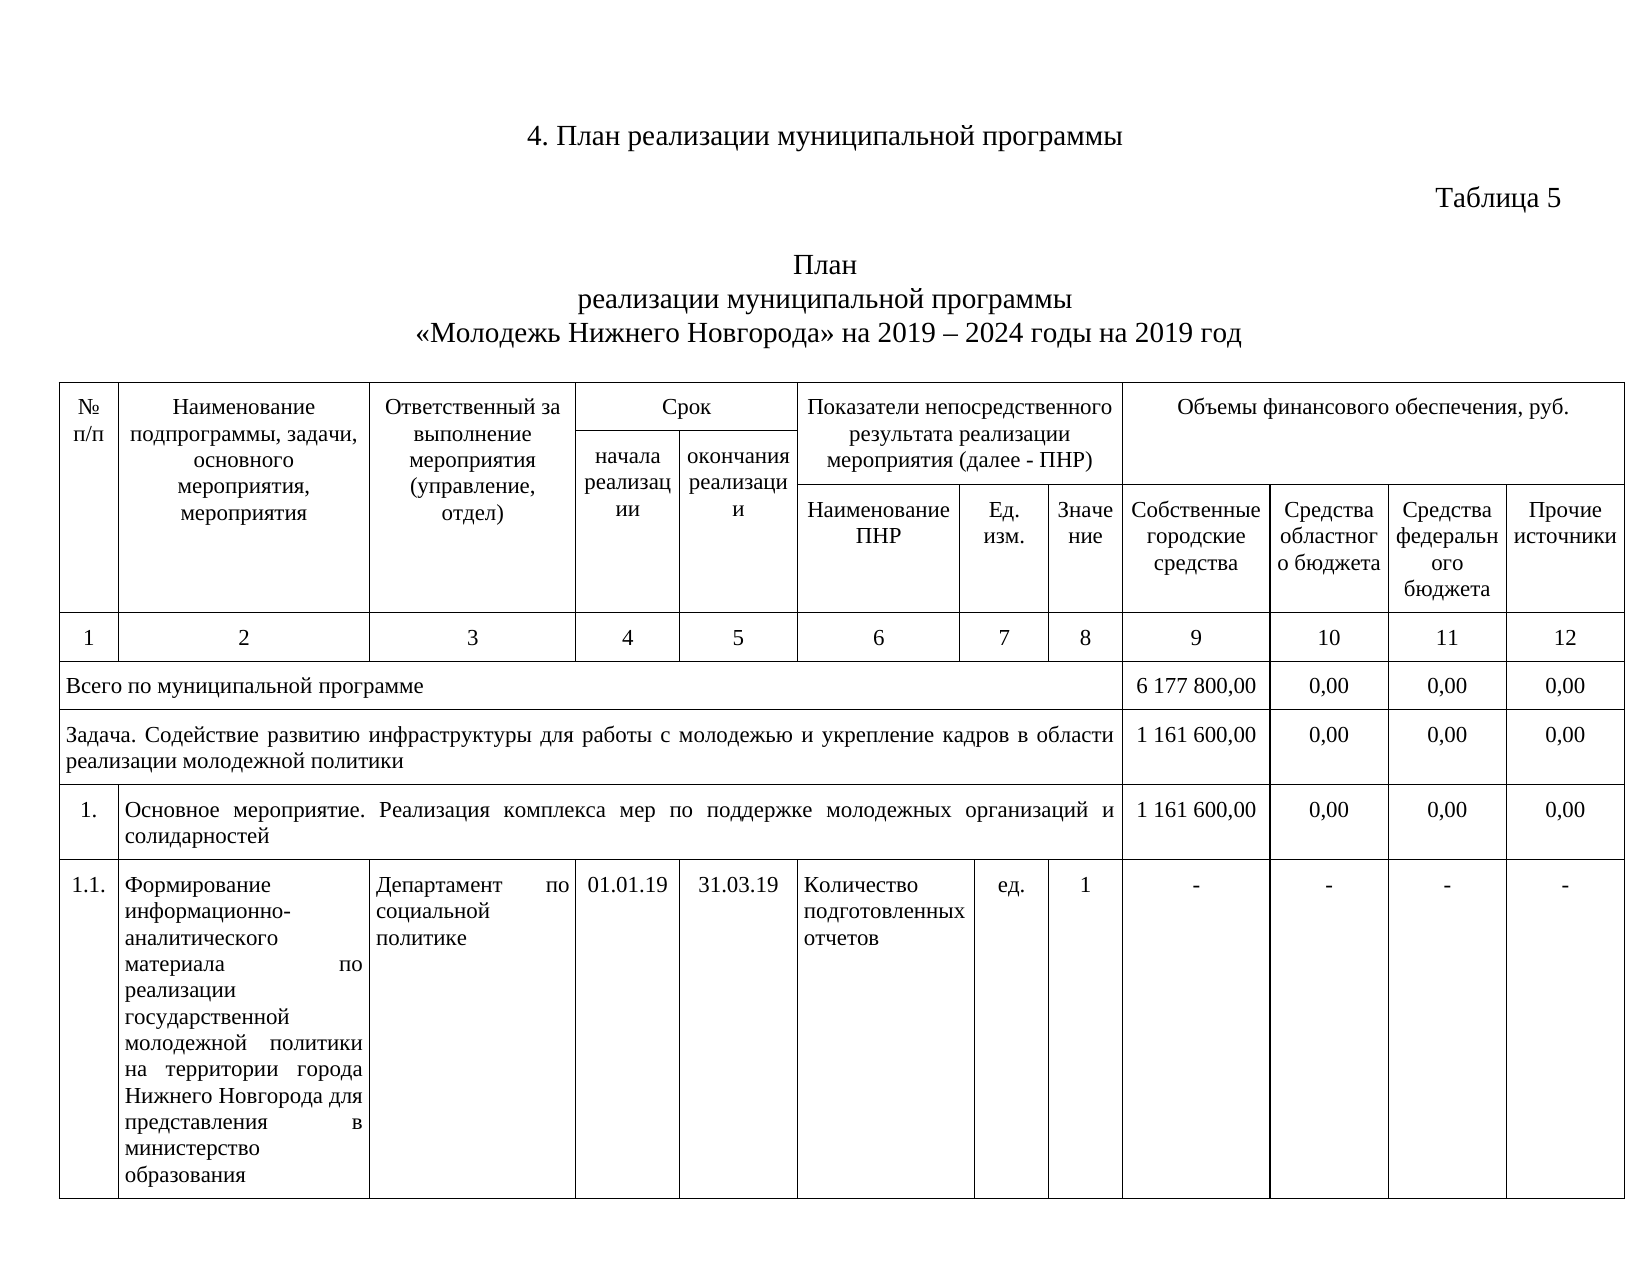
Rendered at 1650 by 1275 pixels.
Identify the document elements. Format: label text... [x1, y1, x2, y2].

table_cell 3 [370, 613, 575, 661]
table_cell - [1271, 860, 1388, 1198]
table_cell 1 161 600,00 [1123, 710, 1269, 784]
subtitle 4. План реализации муниципальной программы [89, 118, 1561, 151]
table_cell Средства областного бюджета [1271, 485, 1388, 612]
table_cell 1.1. [60, 860, 118, 1198]
table_cell 0,00 [1389, 710, 1506, 784]
table_cell 12 [1507, 613, 1624, 661]
table_cell 1 161 600,00 [1123, 785, 1269, 859]
table_cell 4 [576, 613, 679, 661]
table_cell ед. [975, 860, 1048, 1198]
text реализации муниципальной программы [89, 281, 1561, 315]
table_cell 0,00 [1271, 710, 1388, 784]
table_cell окончания реализации [680, 431, 797, 612]
table_cell Собственные городские средства [1123, 485, 1269, 612]
table_header Наименование подпрограммы, задачи, основного мероприятия, мероприятия [119, 383, 369, 612]
text Таблица 5 [89, 181, 1561, 214]
table_cell 7 [960, 613, 1048, 661]
table_cell Значение [1049, 485, 1122, 612]
table_cell - [1389, 860, 1506, 1198]
table_cell 0,00 [1507, 662, 1624, 709]
table_header № п/п [60, 383, 118, 612]
table_cell 1. [60, 785, 118, 859]
table_cell Наименование ПНР [798, 485, 959, 612]
table_cell Прочие источники [1507, 485, 1624, 612]
table_cell 9 [1123, 613, 1269, 661]
table_header Срок [576, 383, 797, 430]
table_cell Ед. изм. [960, 485, 1048, 612]
table_cell 5 [680, 613, 797, 661]
table_cell 2 [119, 613, 369, 661]
table_cell Средства федерального бюджета [1389, 485, 1506, 612]
table_cell Всего по муниципальной программе [60, 662, 1122, 709]
table_cell 01.01.19 [576, 860, 679, 1198]
table_cell 0,00 [1271, 785, 1388, 859]
table_cell - [1123, 860, 1269, 1198]
table_cell 31.03.19 [680, 860, 797, 1198]
table_cell 0,00 [1271, 662, 1388, 709]
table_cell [798, 860, 974, 1198]
table_cell 0,00 [1389, 785, 1506, 859]
table_cell 6 [798, 613, 959, 661]
table_cell 6 177 800,00 [1123, 662, 1269, 709]
table_cell начала реализации [576, 431, 679, 612]
table_cell 8 [1049, 613, 1122, 661]
table_cell Задача. Содействие развитию инфраструктуры для работы с молодежью и укрепление кадров в области реализации молодежной политики [60, 710, 1122, 784]
table_cell 1 [1049, 860, 1122, 1198]
table_header Показатели непосредственного результата реализации мероприятия (далее - ПНР) [798, 383, 1122, 484]
text «Молодежь Нижнего Новгорода» на 2019 – 2024 годы на 2019 год [89, 315, 1561, 348]
table_cell 10 [1271, 613, 1388, 661]
table_cell 1 [60, 613, 118, 661]
text План [89, 248, 1561, 281]
table_cell 0,00 [1389, 662, 1506, 709]
table_cell 0,00 [1507, 785, 1624, 859]
table_cell 11 [1389, 613, 1506, 661]
table_cell 0,00 [1507, 710, 1624, 784]
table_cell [370, 860, 575, 1198]
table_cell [119, 860, 369, 1198]
table_header Ответственный за выполнение мероприятия (управление, отдел) [370, 383, 575, 612]
table_cell - [1507, 860, 1624, 1198]
table_header Объемы финансового обеспечения, руб. [1123, 383, 1624, 484]
table_cell Основное мероприятие. Реализация комплекса мер по поддержке молодежных организаций и солидарностей [119, 785, 1122, 859]
